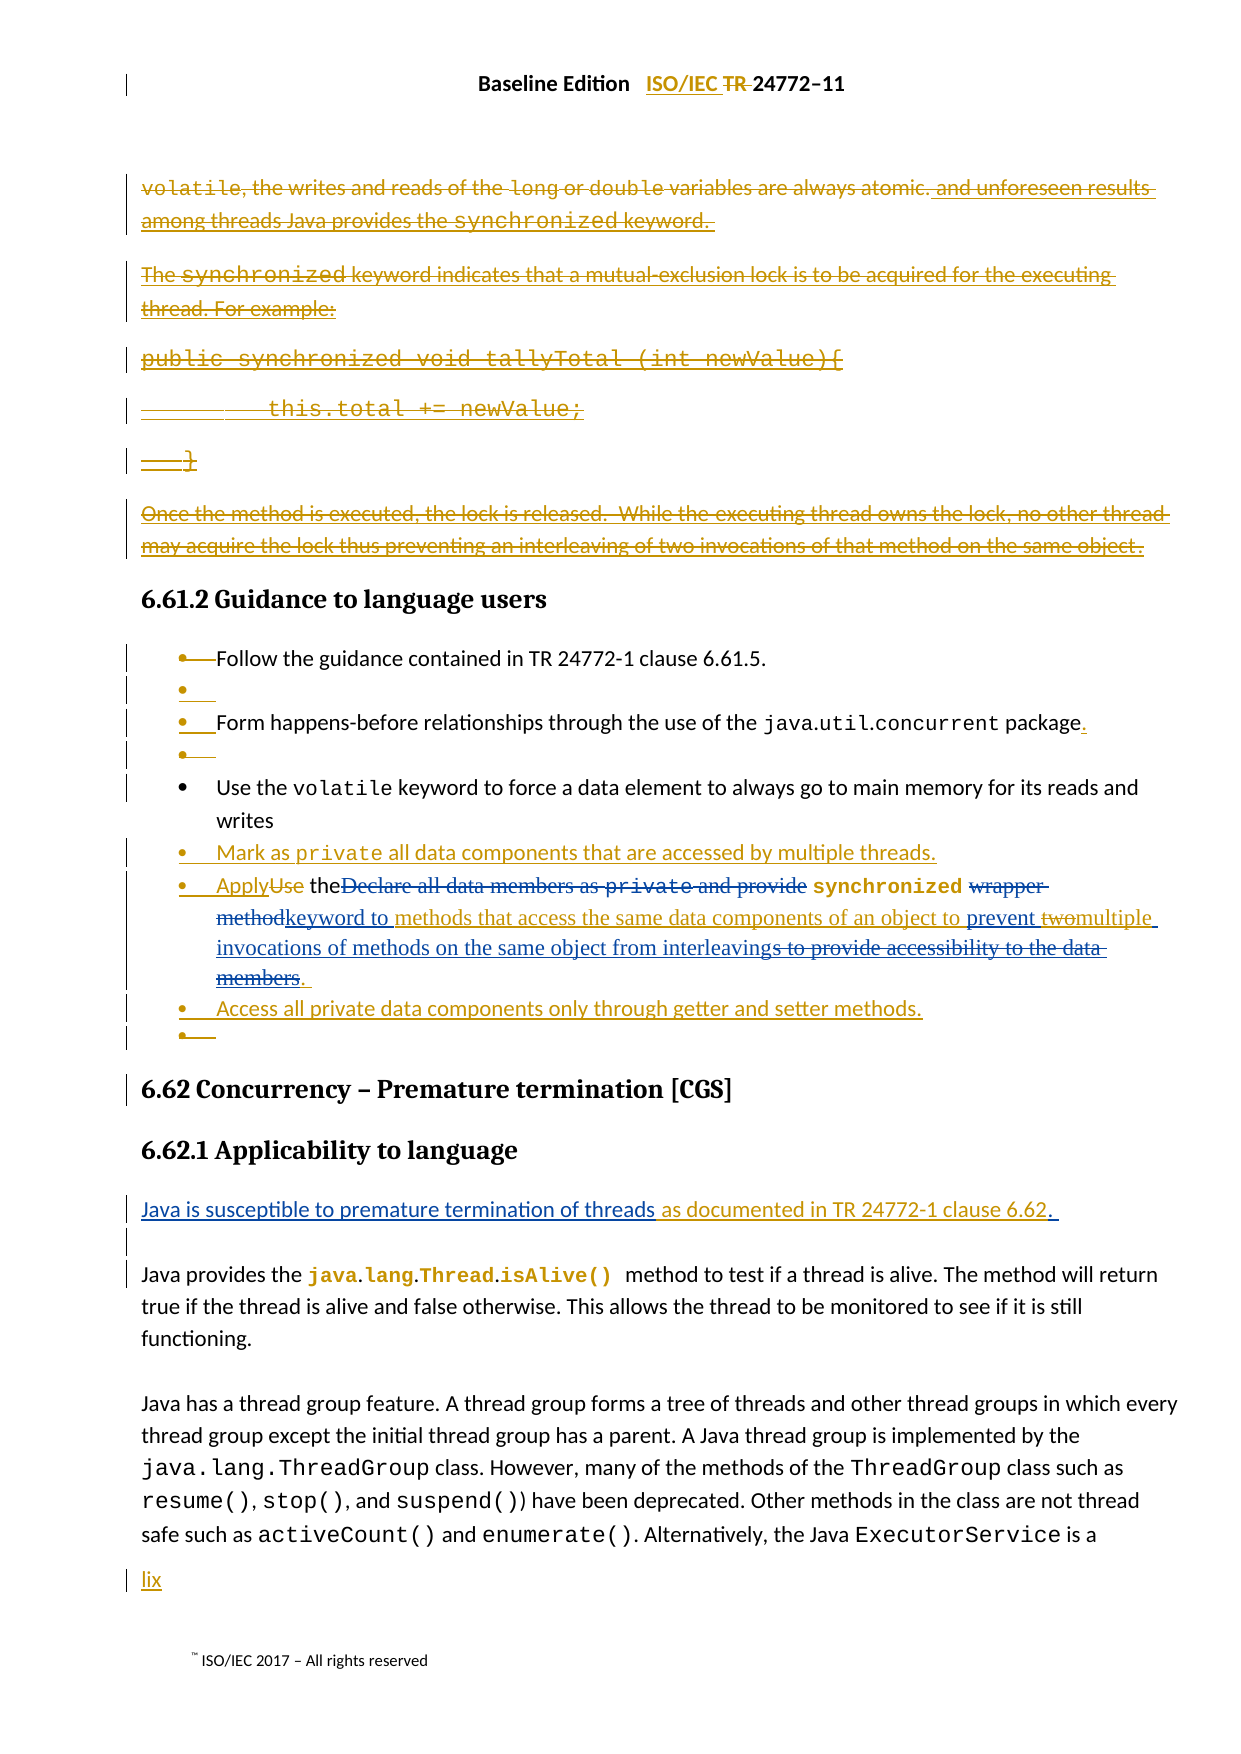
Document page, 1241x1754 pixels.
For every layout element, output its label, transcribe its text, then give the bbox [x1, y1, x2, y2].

list Follow the guidance contained in TR 24772-1 clause 6.61.5. [178, 644, 1182, 672]
subtitle 6.62.1 Applicability to language [141, 1135, 1182, 1166]
subtitle 6.61.2 Guidance to language users [141, 584, 1182, 615]
text Java provides the java.lang.Thread.isAlive() method to test if a thread is alive. The method will return true if the thread is alive and false otherwise. This allows the thread to be monitored to see if it is still functioning. [141, 1260, 1182, 1353]
list the synchronized [178, 871, 1182, 990]
list Form happens-before relationships through the use of the java.util.concurrent package [178, 708, 1182, 737]
list Use the volatile keyword to force a data element to always go to main memory for its reads and writes [178, 773, 1182, 834]
subtitle 6.62 Concurrency – Premature termination [CGS] [141, 1074, 1182, 1106]
